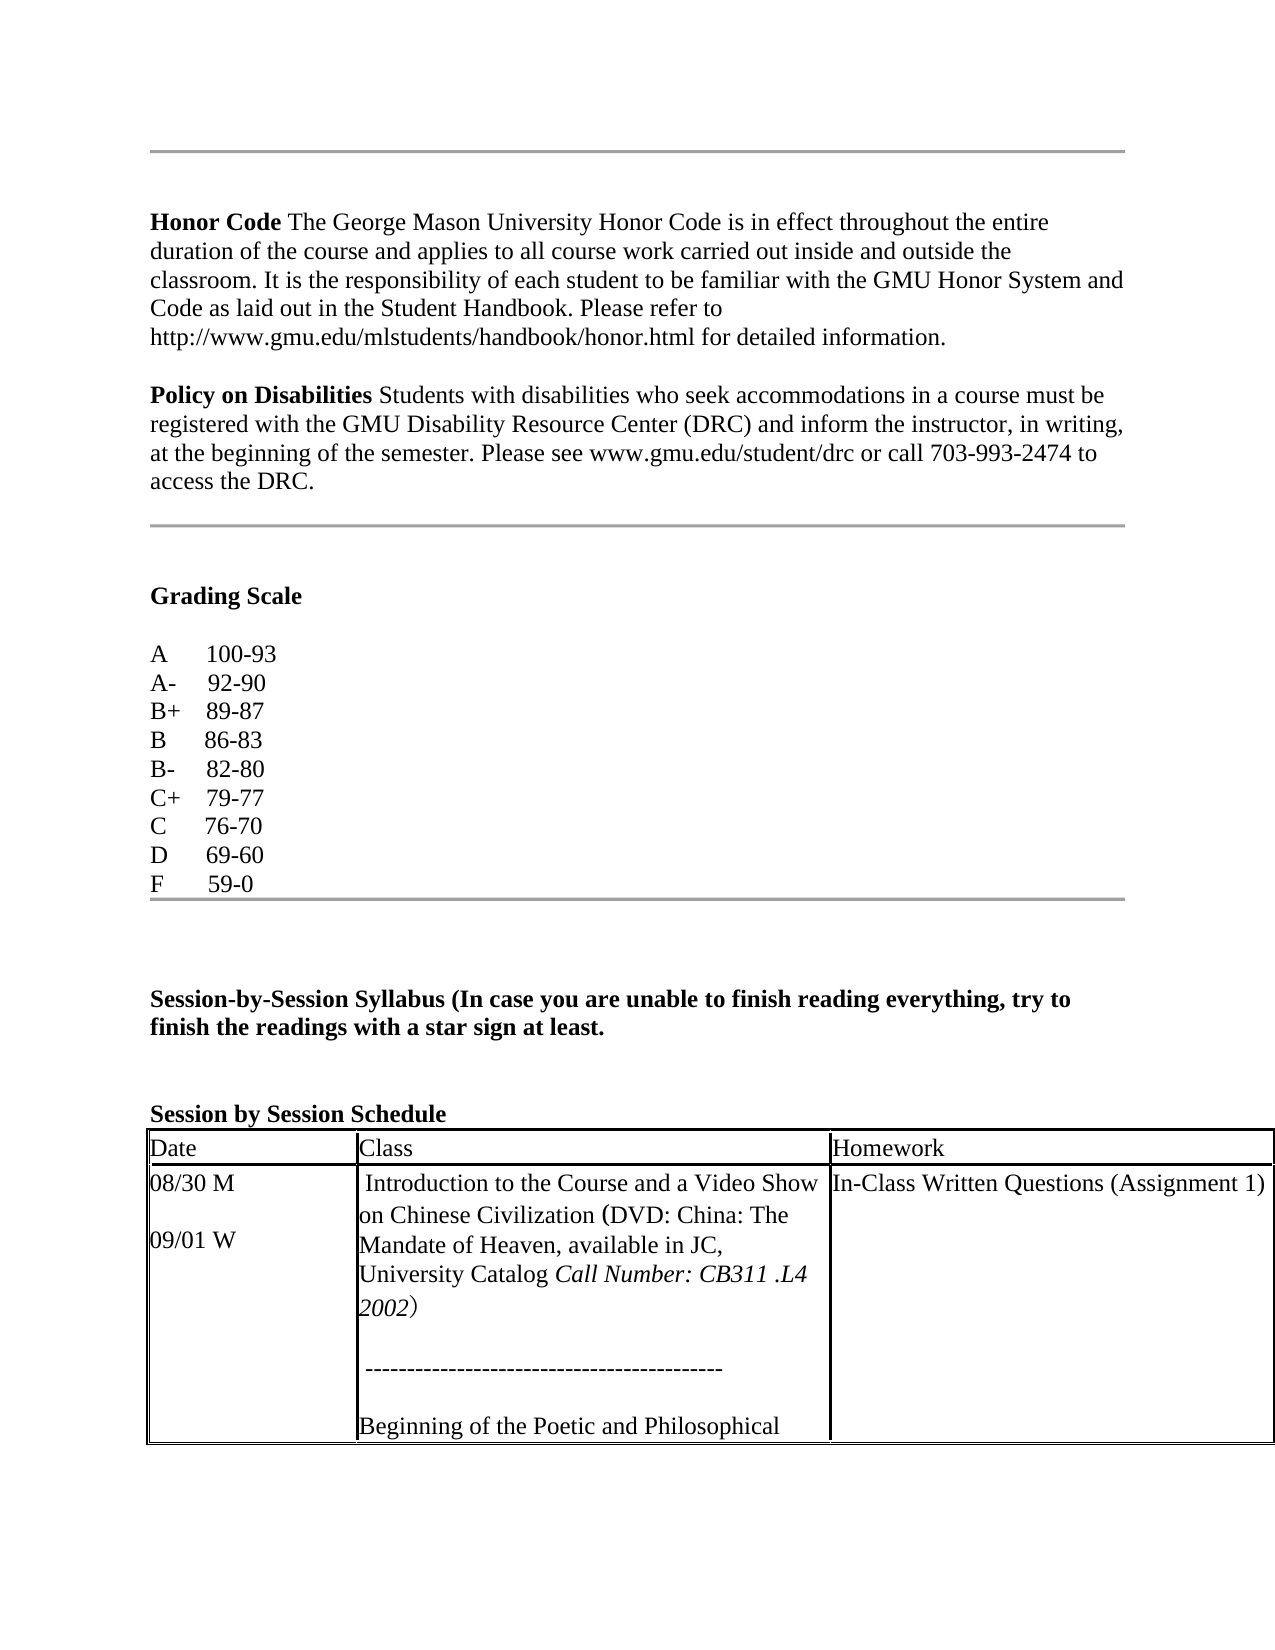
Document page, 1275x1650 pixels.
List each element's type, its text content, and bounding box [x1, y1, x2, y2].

text Session by Session Schedule [150, 1070, 1125, 1128]
text Honor Code The George Mason University Honor Code is in effect throughout the entire duration of the course and applies to all course work carried out inside and outside the classroom. It is the responsibility of each student to be familiar with the GMU Honor System and Code as laid out in the Student Handbook. Please refer to http://www.gmu.edu/mlstudents/handbook/honor.html for detailed information. [150, 207, 1125, 351]
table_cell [357, 1166, 830, 1441]
table_cell 08/30 M 09/01 W [148, 1163, 357, 1441]
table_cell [830, 1163, 1275, 1441]
text Session-by-Session Syllabus (In case you are unable to finish reading everything, try to finish the readings with a star sign at least. [150, 955, 1125, 1041]
table_header Class [357, 1131, 830, 1163]
table_header Date [150, 1130, 357, 1163]
text Policy on Disabilities Students with disabilities who seek accommodations in a course must be registered with the GMU Disability Resource Center (DRC) and inform the instructor, in writing, at the beginning of the semester. Please see www.gmu.edu/student/drc or call 703-993-2474 to access the DRC. [150, 380, 1125, 495]
table_header Homework [830, 1131, 1273, 1163]
text Grading Scale A 100-93 A- 92-90 B+ 89-87 B 86-83 B- 82-80 C+ 79-77 C 76-70 D 69-60 F 59-0 [150, 581, 1125, 897]
